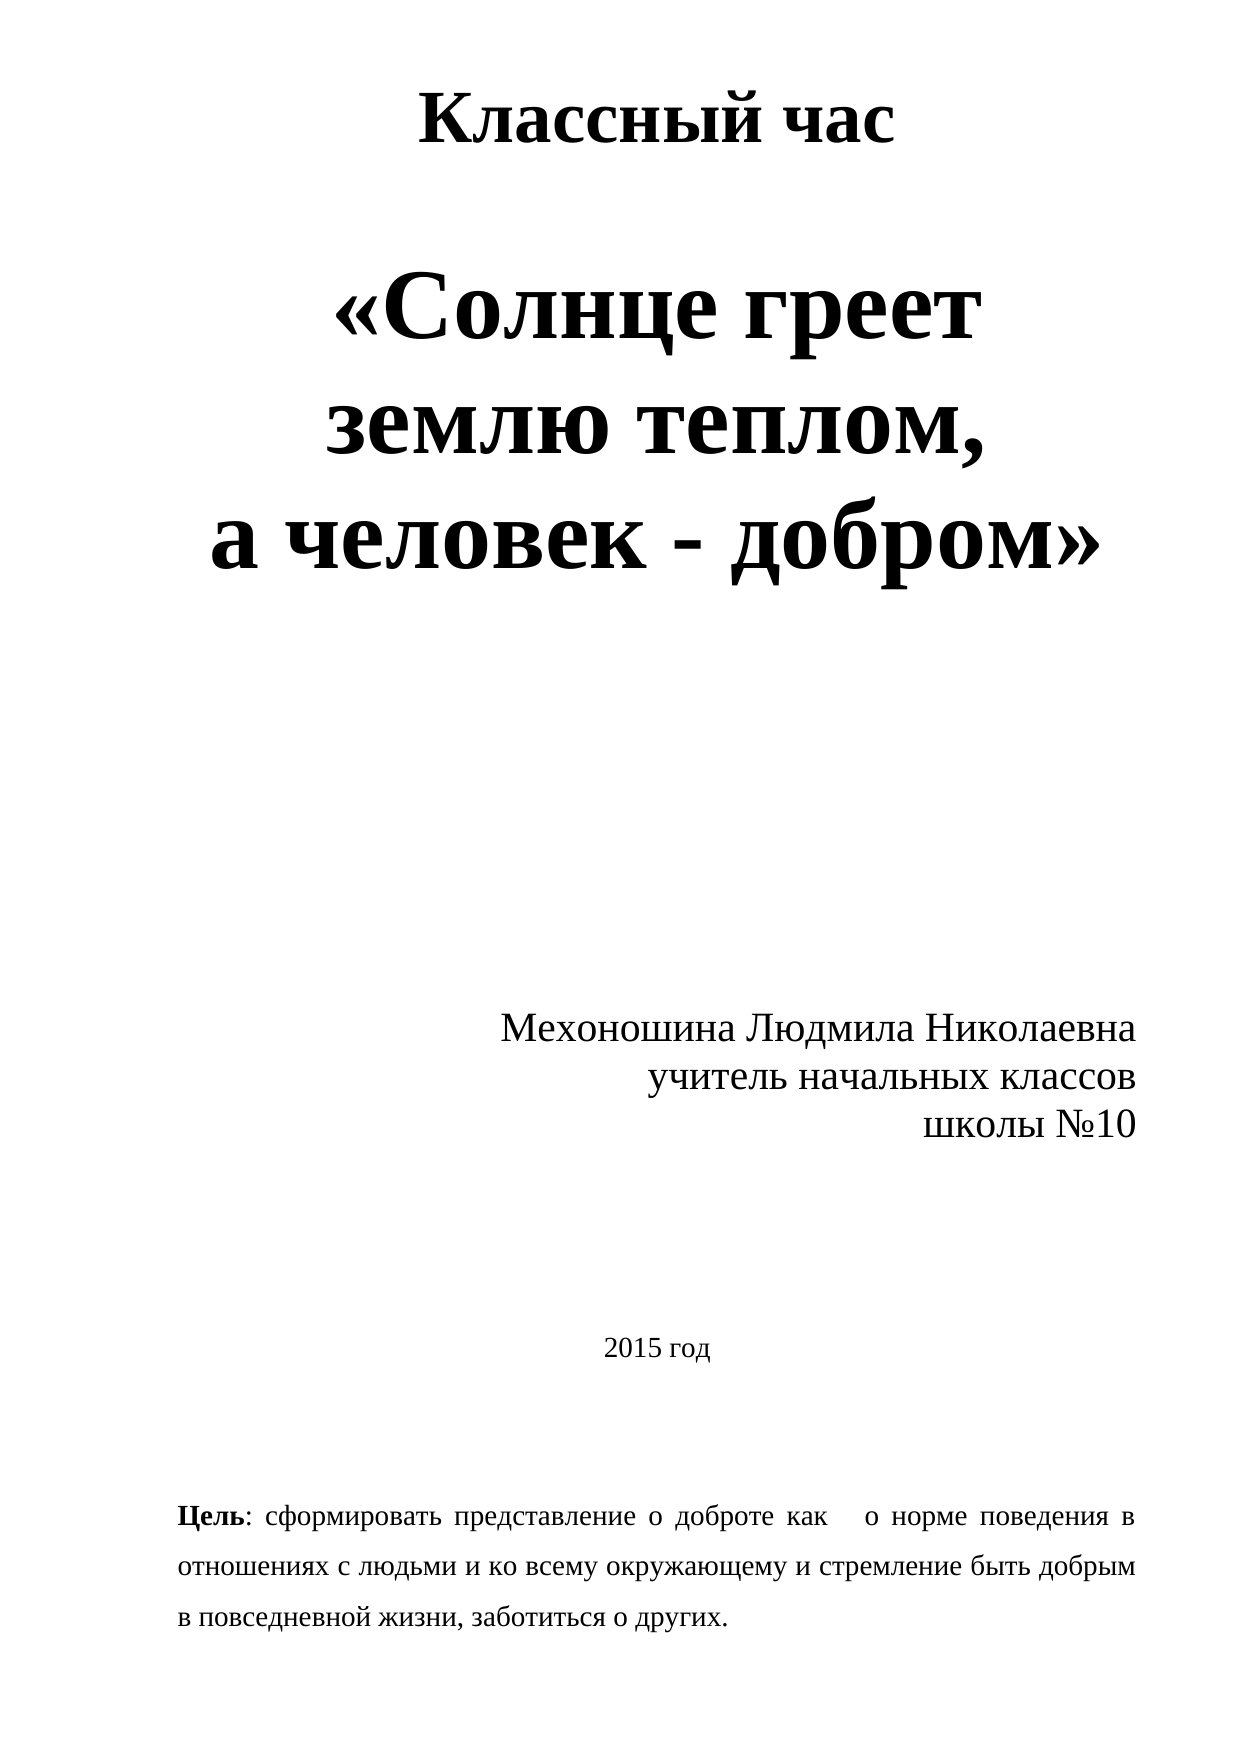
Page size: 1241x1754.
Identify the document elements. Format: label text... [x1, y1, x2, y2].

text «Солнце греет [177, 245, 1137, 360]
text Мехоношина Людмила Николаевна [177, 1002, 1137, 1050]
text а человек - добром» [177, 475, 1137, 590]
text учитель начальных классов [177, 1050, 1137, 1098]
text землю теплом, [177, 360, 1137, 475]
text Классный час [177, 73, 1137, 159]
text 2015 год [177, 1330, 1137, 1364]
text школы №10 [177, 1098, 1137, 1146]
text Цель: сформировать представление о доброте как о норме поведения в отношениях с людьми и ко всему окружающему и стремление быть добрым в повседневной жизни, заботиться о других. [177, 1498, 1137, 1632]
